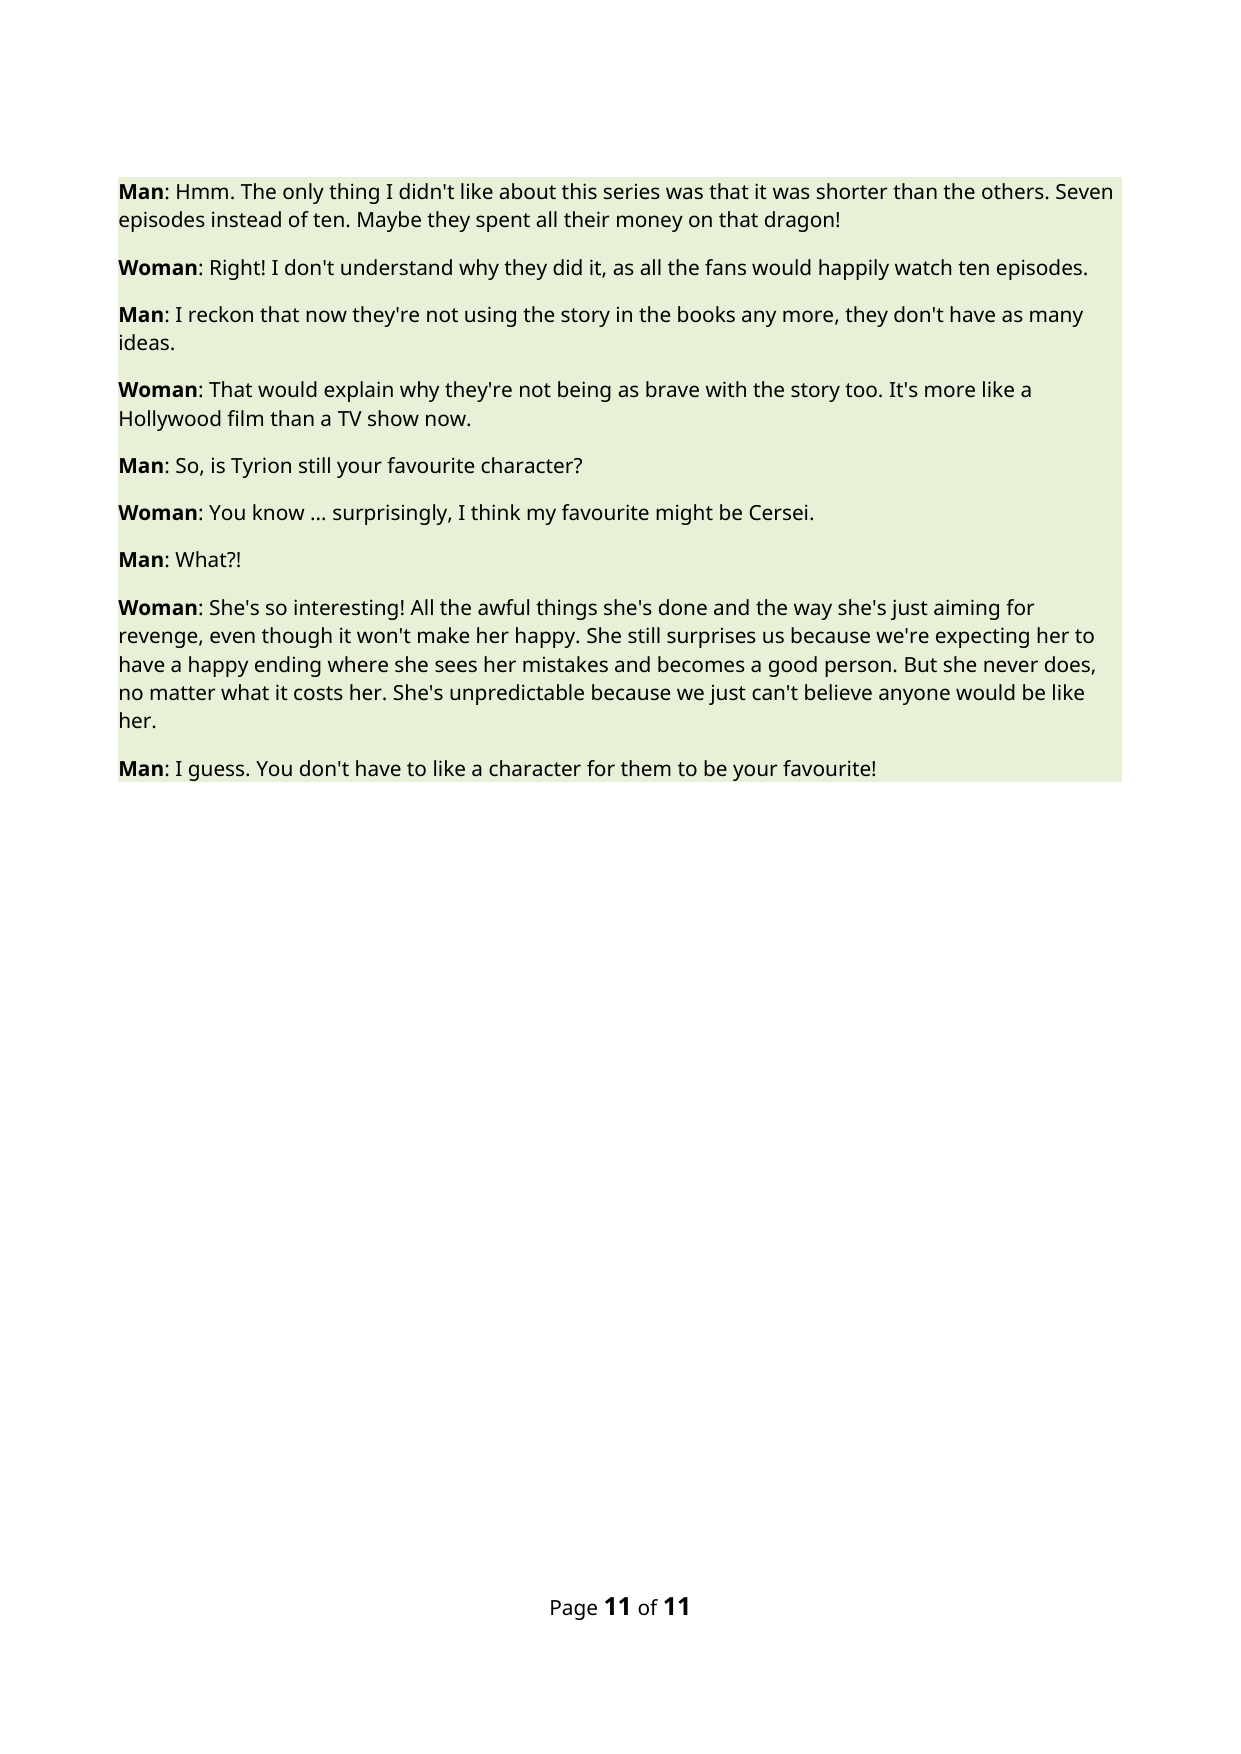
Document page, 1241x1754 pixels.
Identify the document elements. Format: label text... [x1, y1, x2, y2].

text Man: I reckon that now they're not using the story in the books any more, they don't have as many ideas. [118, 300, 1122, 357]
text Woman: She's so interesting! All the awful things she's done and the way she's just aiming for revenge, even though it won't make her happy. She still surprises us because we're expecting her to have a happy ending where she sees her mistakes and becomes a good person. But she never does, no matter what it costs her. She's unpredictable because we just can't believe anyone would be like her. [118, 593, 1122, 735]
text Man: Hmm. The only thing I didn't like about this series was that it was shorter than the others. Seven episodes instead of ten. Maybe they spent all their money on that dragon! [118, 177, 1122, 234]
text Woman: That would explain why they're not being as brave with the story too. It's more like a Hollywood film than a TV show now. [118, 376, 1122, 432]
text Man: What?! [118, 546, 1122, 574]
text Woman: You know … surprisingly, I think my favourite might be Cersei. [118, 498, 1122, 527]
text Man: So, is Tyrion still your favourite character? [118, 451, 1122, 480]
text Man: I guess. You don't have to like a character for them to be your favourite! [118, 754, 1122, 782]
text Woman: Right! I don't understand why they did it, as all the fans would happily watch ten episodes. [118, 253, 1122, 281]
